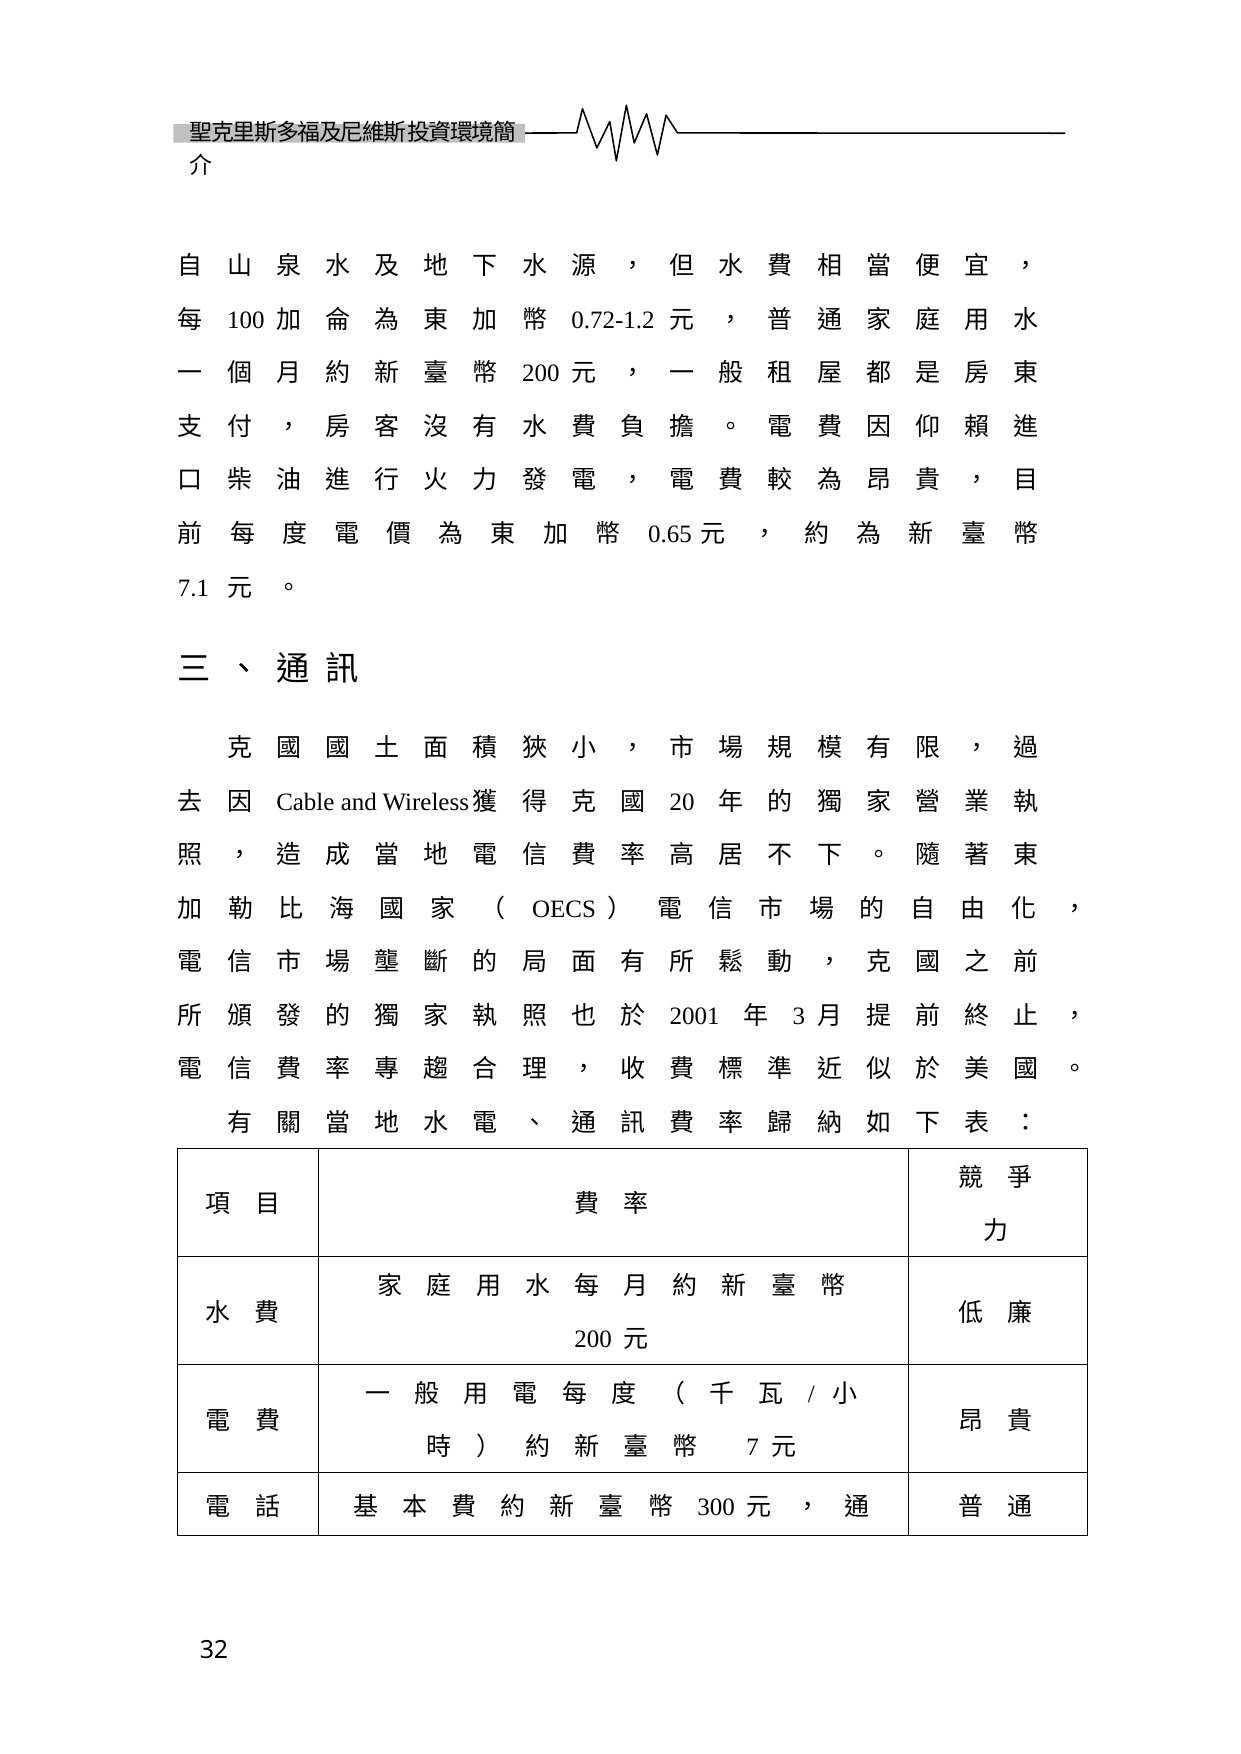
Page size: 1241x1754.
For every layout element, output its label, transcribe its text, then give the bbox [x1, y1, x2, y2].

table_cell 水費 [178, 1257, 318, 1364]
table_cell 低廉 [909, 1257, 1087, 1364]
table_cell 電話費 [178, 1473, 318, 1535]
table_header 費率 [319, 1149, 908, 1256]
text 三、通訊 [178, 639, 1063, 692]
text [178, 237, 1063, 612]
table_cell 電費 [178, 1365, 318, 1472]
table_cell 家庭用水每月約新臺幣 200元 [319, 1257, 908, 1364]
table_header 競爭力 [909, 1149, 1087, 1256]
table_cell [319, 1473, 908, 1535]
text 有關當地水電、通訊費率歸納如下表： [178, 1094, 1063, 1147]
table_header 項目 [178, 1149, 318, 1256]
table_cell 普通 [909, 1473, 1087, 1535]
text 克國國土面積狹小，市場規模有限，過去因Cable and Wireless獲得克國20年的獨家營業執照，造成當地電信費率高居不下。隨著東加勒比海國家（OECS）電信市場的自由化，電信市場壟斷的局面有所鬆動，克國之前所頒發的獨家執照也於2001年3月提前終止，電信費率專趨合理，收費標準近似於美國。 [178, 719, 1063, 1094]
table_cell 一般用電每度（千瓦/小時）約新臺幣 7元 [319, 1365, 908, 1472]
table_cell 昂貴 [909, 1365, 1087, 1472]
